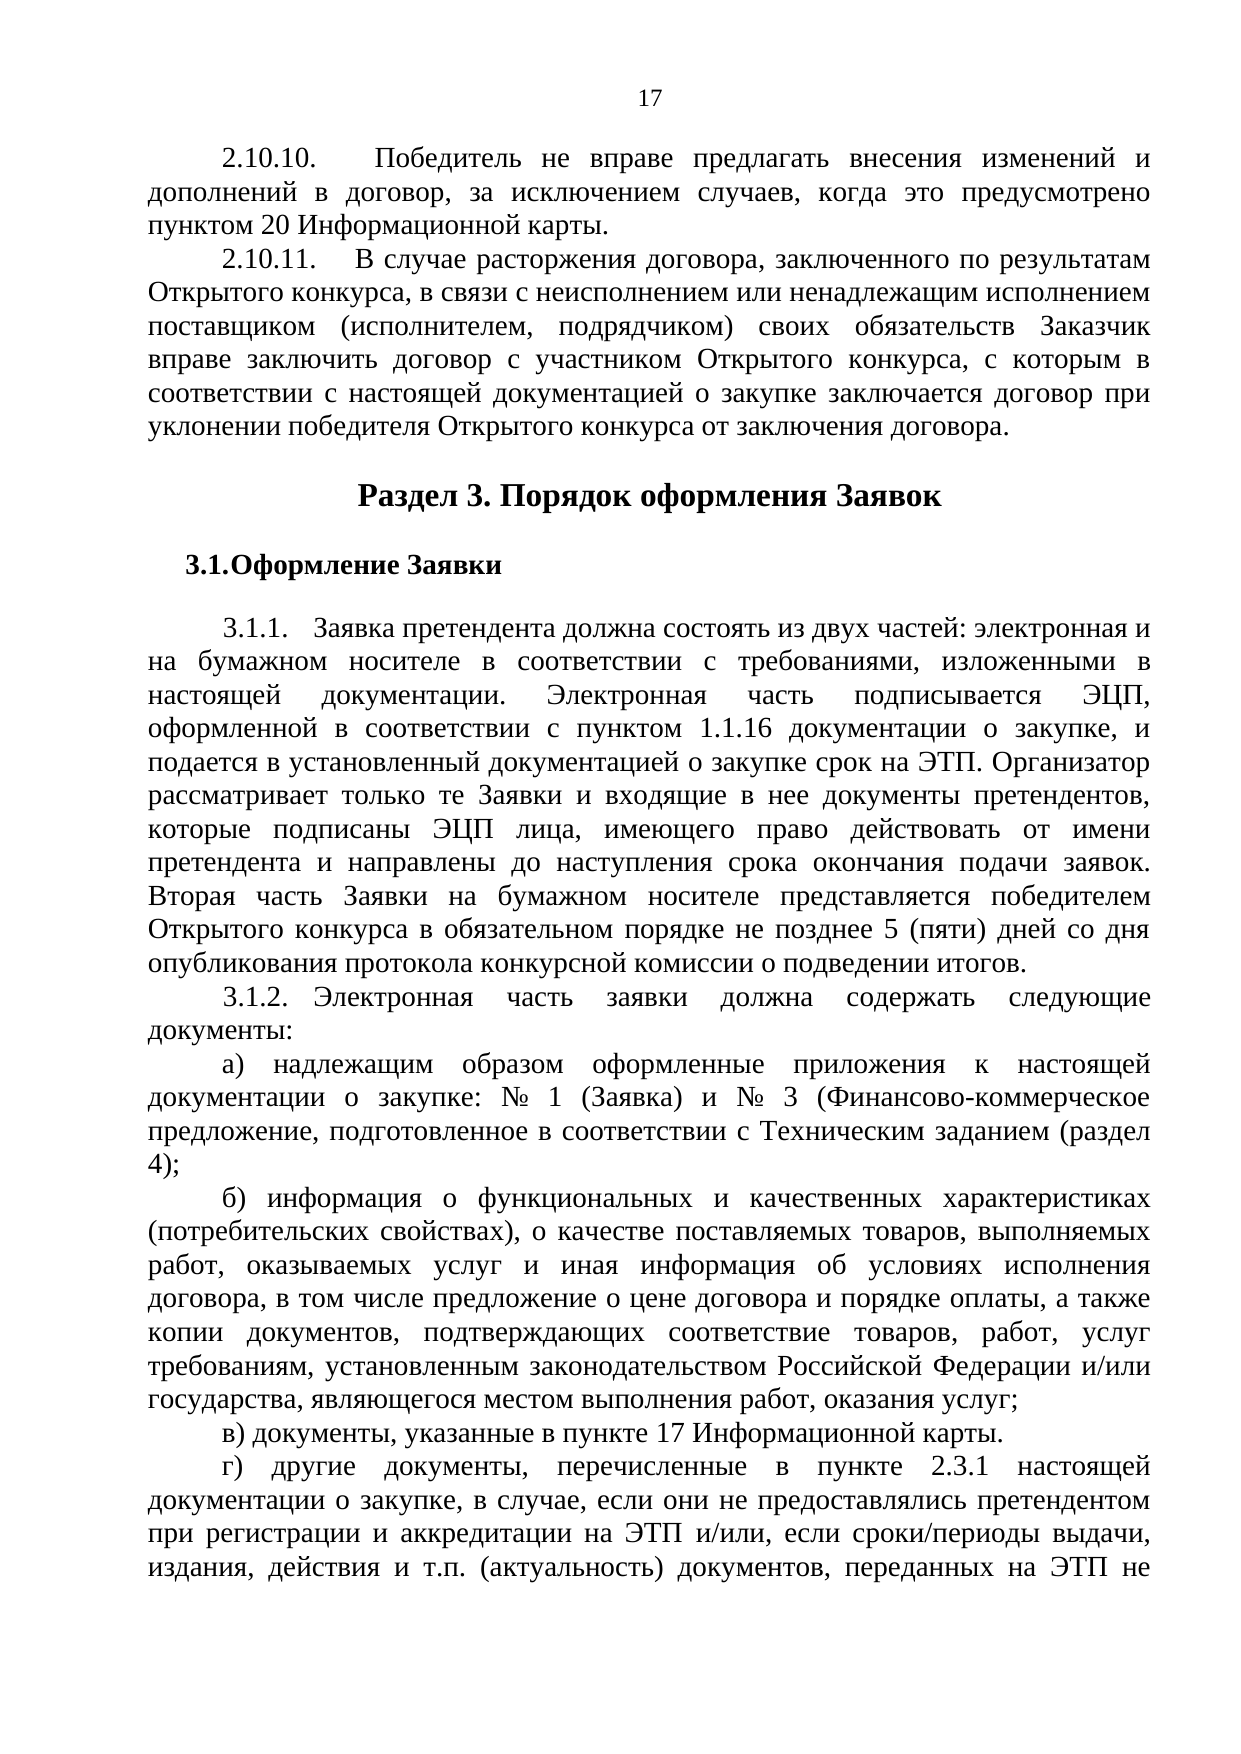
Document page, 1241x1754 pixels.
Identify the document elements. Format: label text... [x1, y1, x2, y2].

subtitle Оформление Заявки [185, 547, 1152, 581]
text в) документы, указанные в пункте 17 Информационной карты. [148, 1415, 1152, 1448]
text а) надлежащим образом оформленные приложения к настоящей документации о закупке: № 1 (Заявка) и № 3 (Финансово-коммерческое предложение, подготовленное в соответствии с Техническим заданием (раздел 4); [148, 1046, 1152, 1180]
list Электронная часть заявки должна содержать следующие документы: [148, 979, 1152, 1046]
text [148, 1448, 1152, 1582]
list Заявка претендента должна состоять из двух частей: электронная и на бумажном носителе в соответствии с требованиями, изложенными в настоящей документации. Электронная часть подписывается ЭЦП, оформленной в соответствии с пунктом 1.1.16 документации о закупке, и подается в установленный документацией о закупке срок на ЭТП. Организатор рассматривает только те Заявки и входящие в нее документы претендентов, которые подписаны ЭЦП лица, имеющего право действовать от имени претендента и направлены до наступления срока окончания подачи заявок. Вторая часть Заявки на бумажном носителе представляется победителем Открытого конкурса в обязательном порядке не позднее 5 (пяти) дней со дня опубликования протокола конкурсной комиссии о подведении итогов. [148, 610, 1152, 979]
text Раздел 3. Порядок оформления Заявок [148, 476, 1152, 514]
list В случае расторжения договора, заключенного по результатам Открытого конкурса, в связи с неисполнением или ненадлежащим исполнением поставщиком (исполнителем, подрядчиком) своих обязательств Заказчик вправе заключить договор с участником Открытого конкурса, с которым в соответствии с настоящей документацией о закупке заключается договор при уклонении победителя Открытого конкурса от заключения договора. [148, 241, 1152, 442]
text б) информация о функциональных и качественных характеристиках (потребительских свойствах), о качестве поставляемых товаров, выполняемых работ, оказываемых услуг и иная информация об условиях исполнения договора, в том числе предложение о цене договора и порядке оплаты, а также копии документов, подтверждающих соответствие товаров, работ, услуг требованиям, установленным законодательством Российской Федерации и/или государства, являющегося местом выполнения работ, оказания услуг; [148, 1180, 1152, 1415]
list Победитель не вправе предлагать внесения изменений и дополнений в договор, за исключением случаев, когда это предусмотрено пунктом 20 Информационной карты. [148, 140, 1152, 241]
